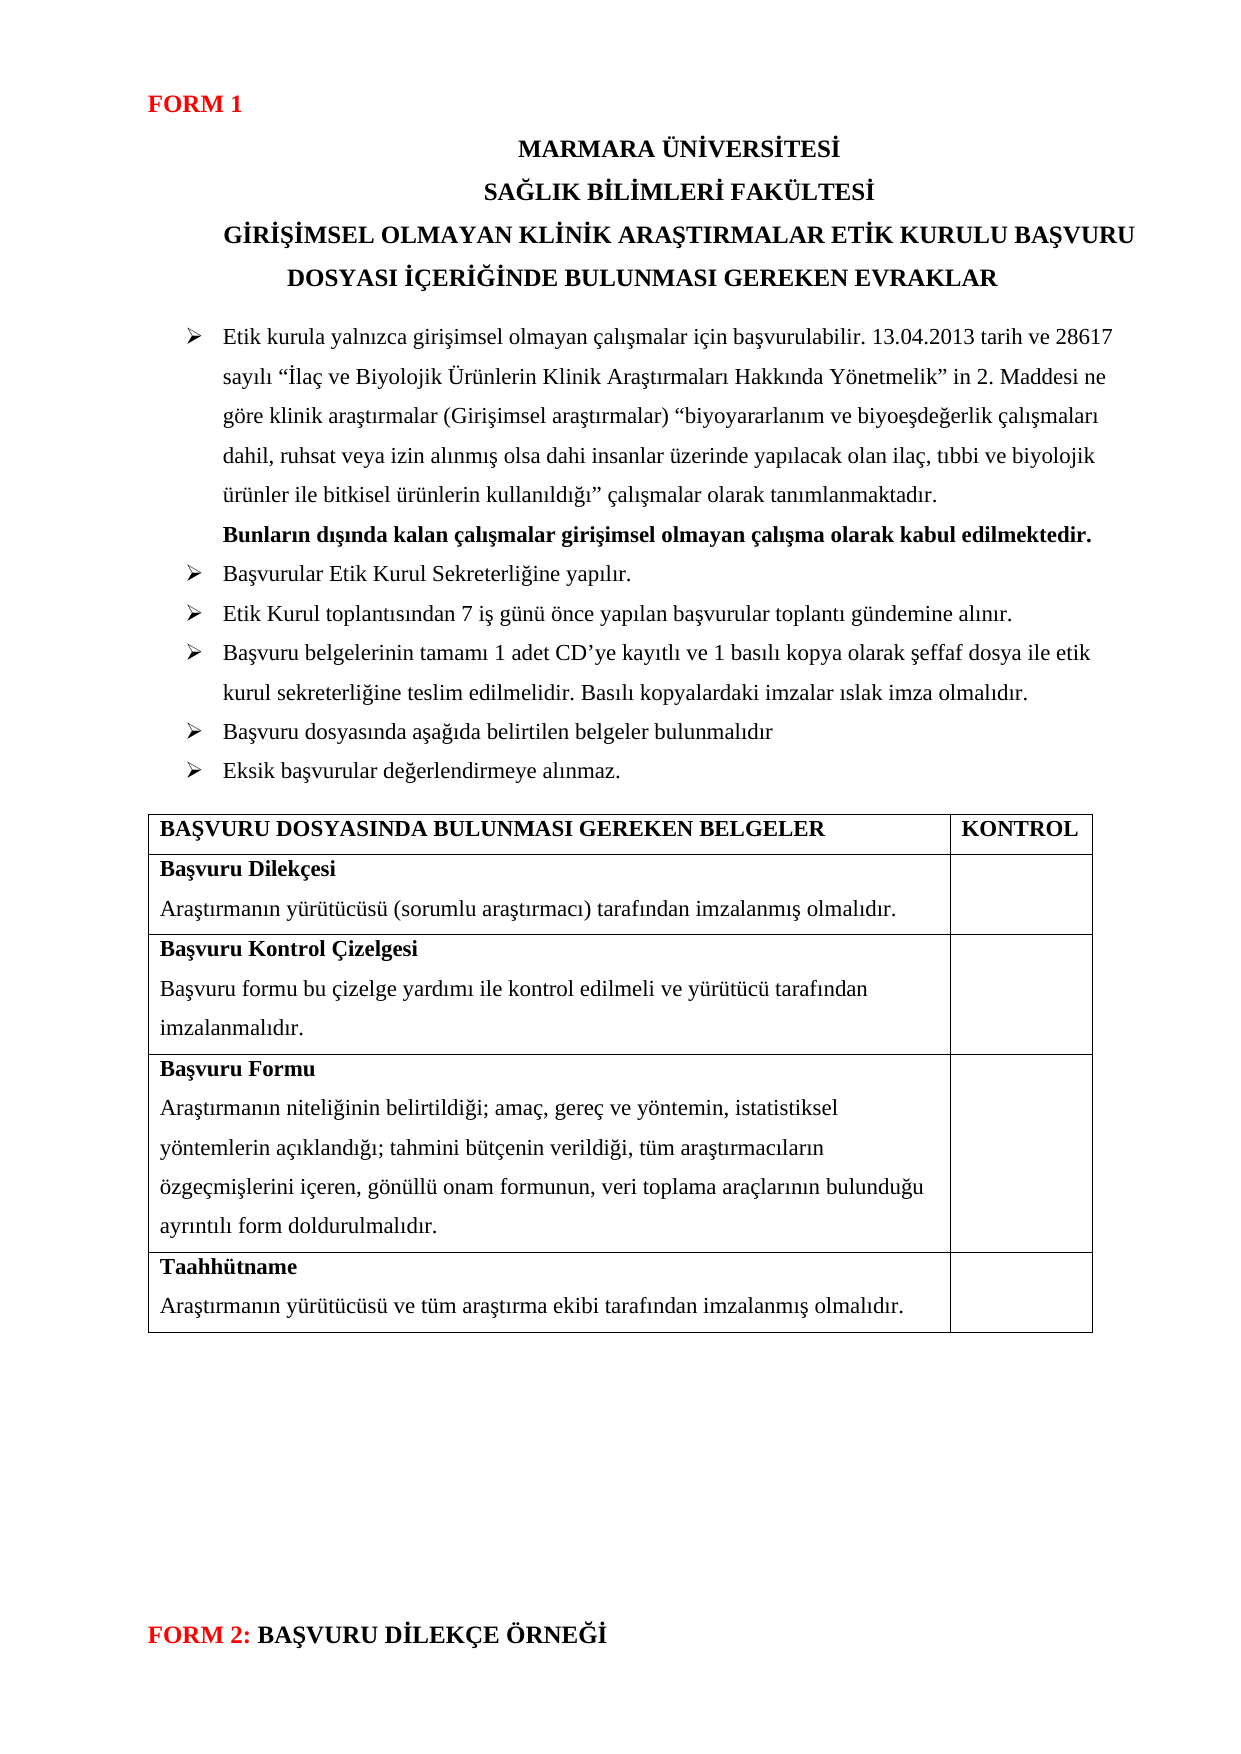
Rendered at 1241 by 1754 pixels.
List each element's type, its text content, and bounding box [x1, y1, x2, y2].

text FORM 1 [148, 89, 1137, 117]
table_cell [951, 1253, 1092, 1332]
list Etik kurula yalnızca girişimsel olmayan çalışmalar için başvurulabilir. 13.04.2013 tarih ve 28617 sayılı “İlaç ve Biyolojik Ürünlerin Klinik Araştırmaları Hakkında Yönetmelik” in 2. Maddesi ne göre klinik araştırmalar (Girişimsel araştırmalar) “biyoyararlanım ve biyoeşdeğerlik çalışmaları dahil, ruhsat veya izin alınmış olsa dahi insanlar üzerinde yapılacak olan ilaç, tıbbi ve biyolojik ürünler ile bitkisel ürünlerin kullanıldığı” çalışmalar olarak tanımlanmaktadır. [185, 323, 1137, 507]
list Başvuru dosyasında aşağıda belirtilen belgeler bulunmalıdır [185, 718, 1137, 744]
table_header KONTROL [951, 815, 1092, 854]
table_header BAŞVURU DOSYASINDA BULUNMASI GEREKEN BELGELER [149, 815, 950, 854]
list Etik Kurul toplantısından 7 iş günü önce yapılan başvurular toplantı gündemine alınır. [185, 599, 1137, 626]
table_cell Başvuru Dilekçesi Araştırmanın yürütücüsü (sorumlu araştırmacı) tarafından imzalanmış olmalıdır. [149, 855, 950, 934]
table_cell [951, 935, 1092, 1054]
text FORM 2: BAŞVURU DİLEKÇE ÖRNEĞİ [148, 1620, 1137, 1649]
list Eksik başvurular değerlendirmeye alınmaz. [185, 757, 1137, 784]
list Başvurular Etik Kurul Sekreterliğine yapılır. [185, 560, 1137, 586]
table_cell Taahhütname Araştırmanın yürütücüsü ve tüm araştırma ekibi tarafından imzalanmış olmalıdır. [149, 1253, 950, 1332]
list Başvuru belgelerinin tamamı 1 adet CD’ye kayıtlı ve 1 basılı kopya olarak şeffaf dosya ile etik kurul sekreterliğine teslim edilmelidir. Basılı kopyalardaki imzalar ıslak imza olmalıdır. [185, 639, 1137, 705]
table_cell Başvuru Kontrol Çizelgesi Başvuru formu bu çizelge yardımı ile kontrol edilmeli ve yürütücü tarafından imzalanmalıdır. [149, 935, 950, 1054]
text GİRİŞİMSEL OLMAYAN KLİNİK ARAŞTIRMALAR ETİK KURULU BAŞVURU DOSYASI İÇERİĞİNDE BULUNMASI GEREKEN EVRAKLAR [148, 220, 1137, 292]
list Bunların dışında kalan çalışmalar girişimsel olmayan çalışma olarak kabul edilmektedir. [223, 521, 1137, 547]
text SAĞLIK BİLİMLERİ FAKÜLTESİ [148, 177, 1137, 206]
table_cell [951, 855, 1092, 934]
table_cell [951, 1055, 1092, 1252]
text MARMARA ÜNİVERSİTESİ [148, 134, 1137, 163]
table_cell Başvuru Formu Araştırmanın niteliğinin belirtildiği; amaç, gereç ve yöntemin, istatistiksel yöntemlerin açıklandığı; tahmini bütçenin verildiği, tüm araştırmacıların özgeçmişlerini içeren, gönüllü onam formunun, veri toplama araçlarının bulunduğu ayrıntılı form doldurulmalıdır. [149, 1055, 950, 1252]
